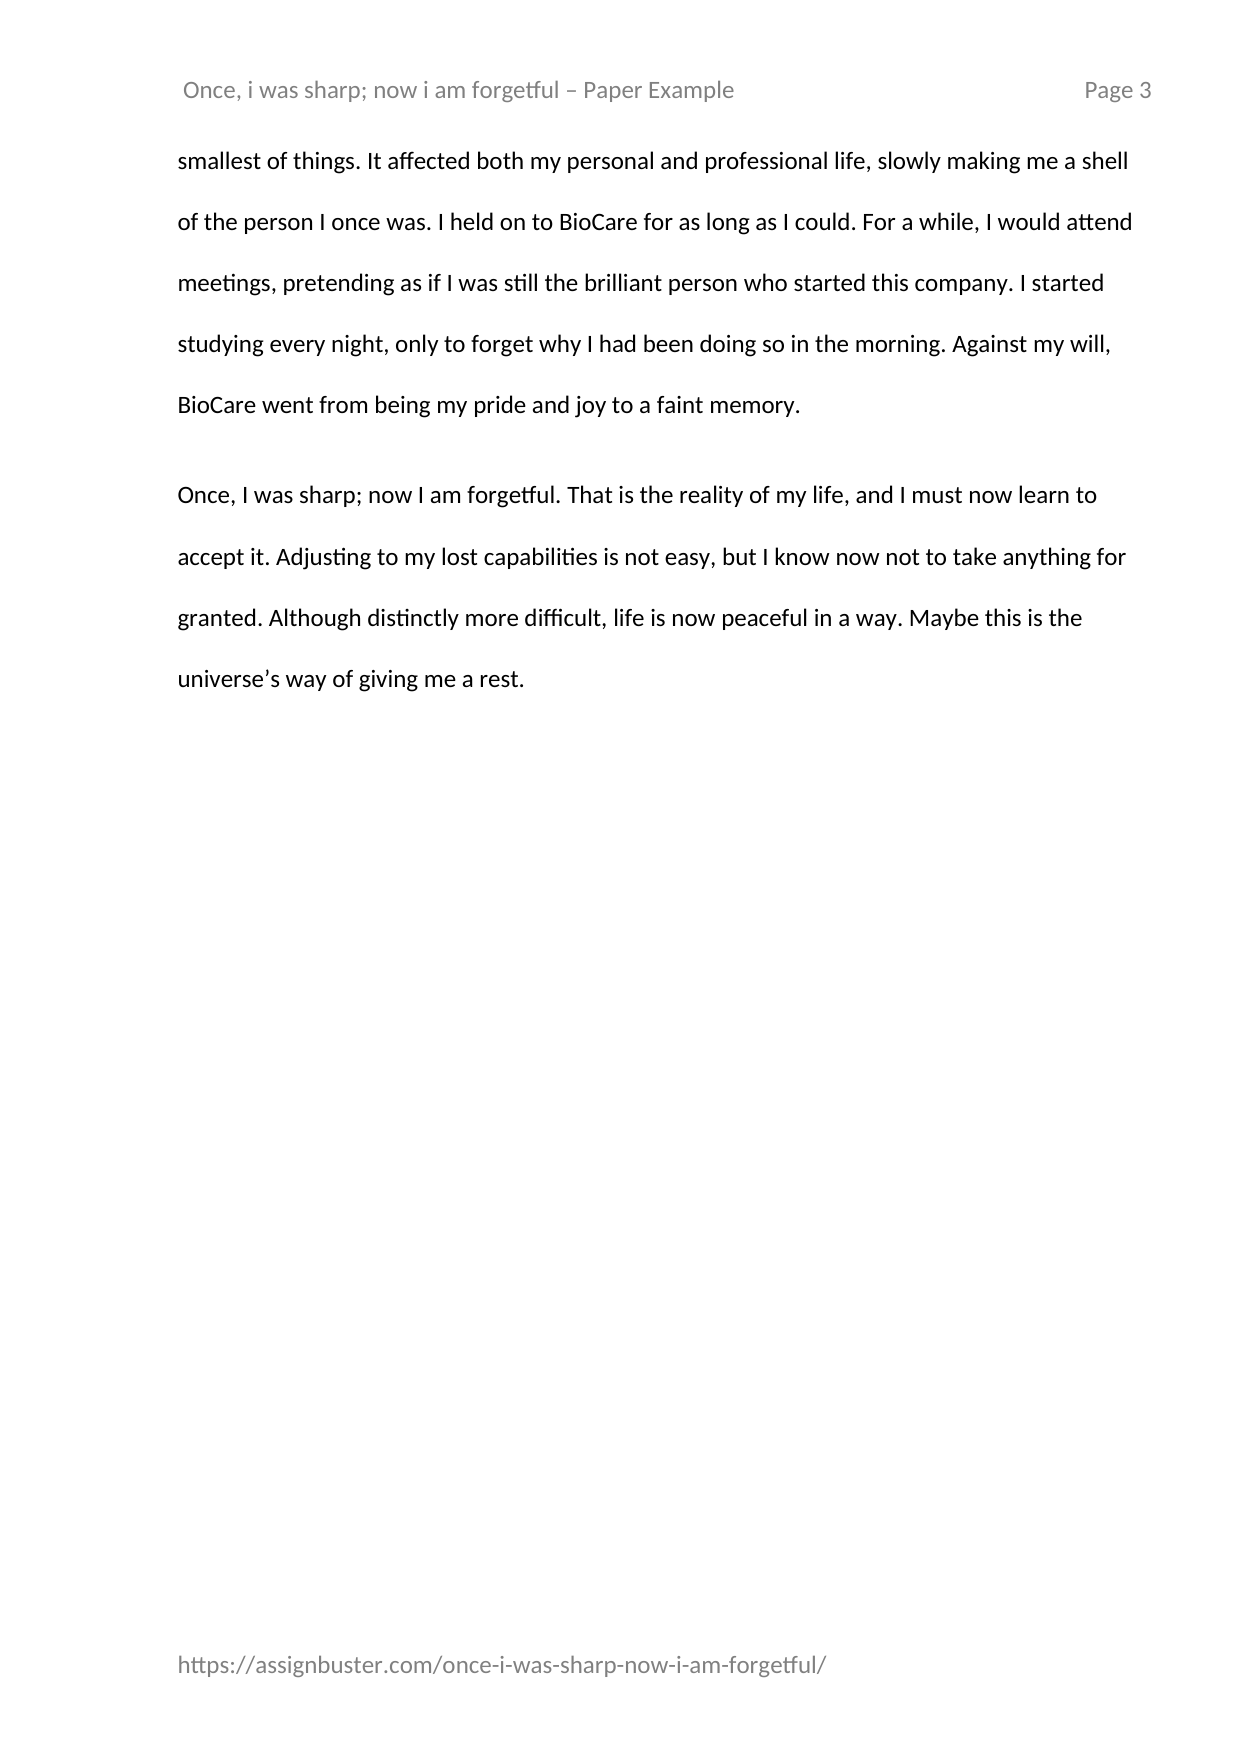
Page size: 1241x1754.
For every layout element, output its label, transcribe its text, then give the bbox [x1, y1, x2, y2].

text Once, I was sharp; now I am forgetful. That is the reality of my life, and I must now learn to accept it. Adjusting to my lost capabilities is not easy, but I know now not to take anything for granted. Although distinctly more difficult, life is now peaceful in a way. Maybe this is the universe’s way of giving me a rest. [177, 480, 1152, 693]
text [177, 145, 1152, 420]
